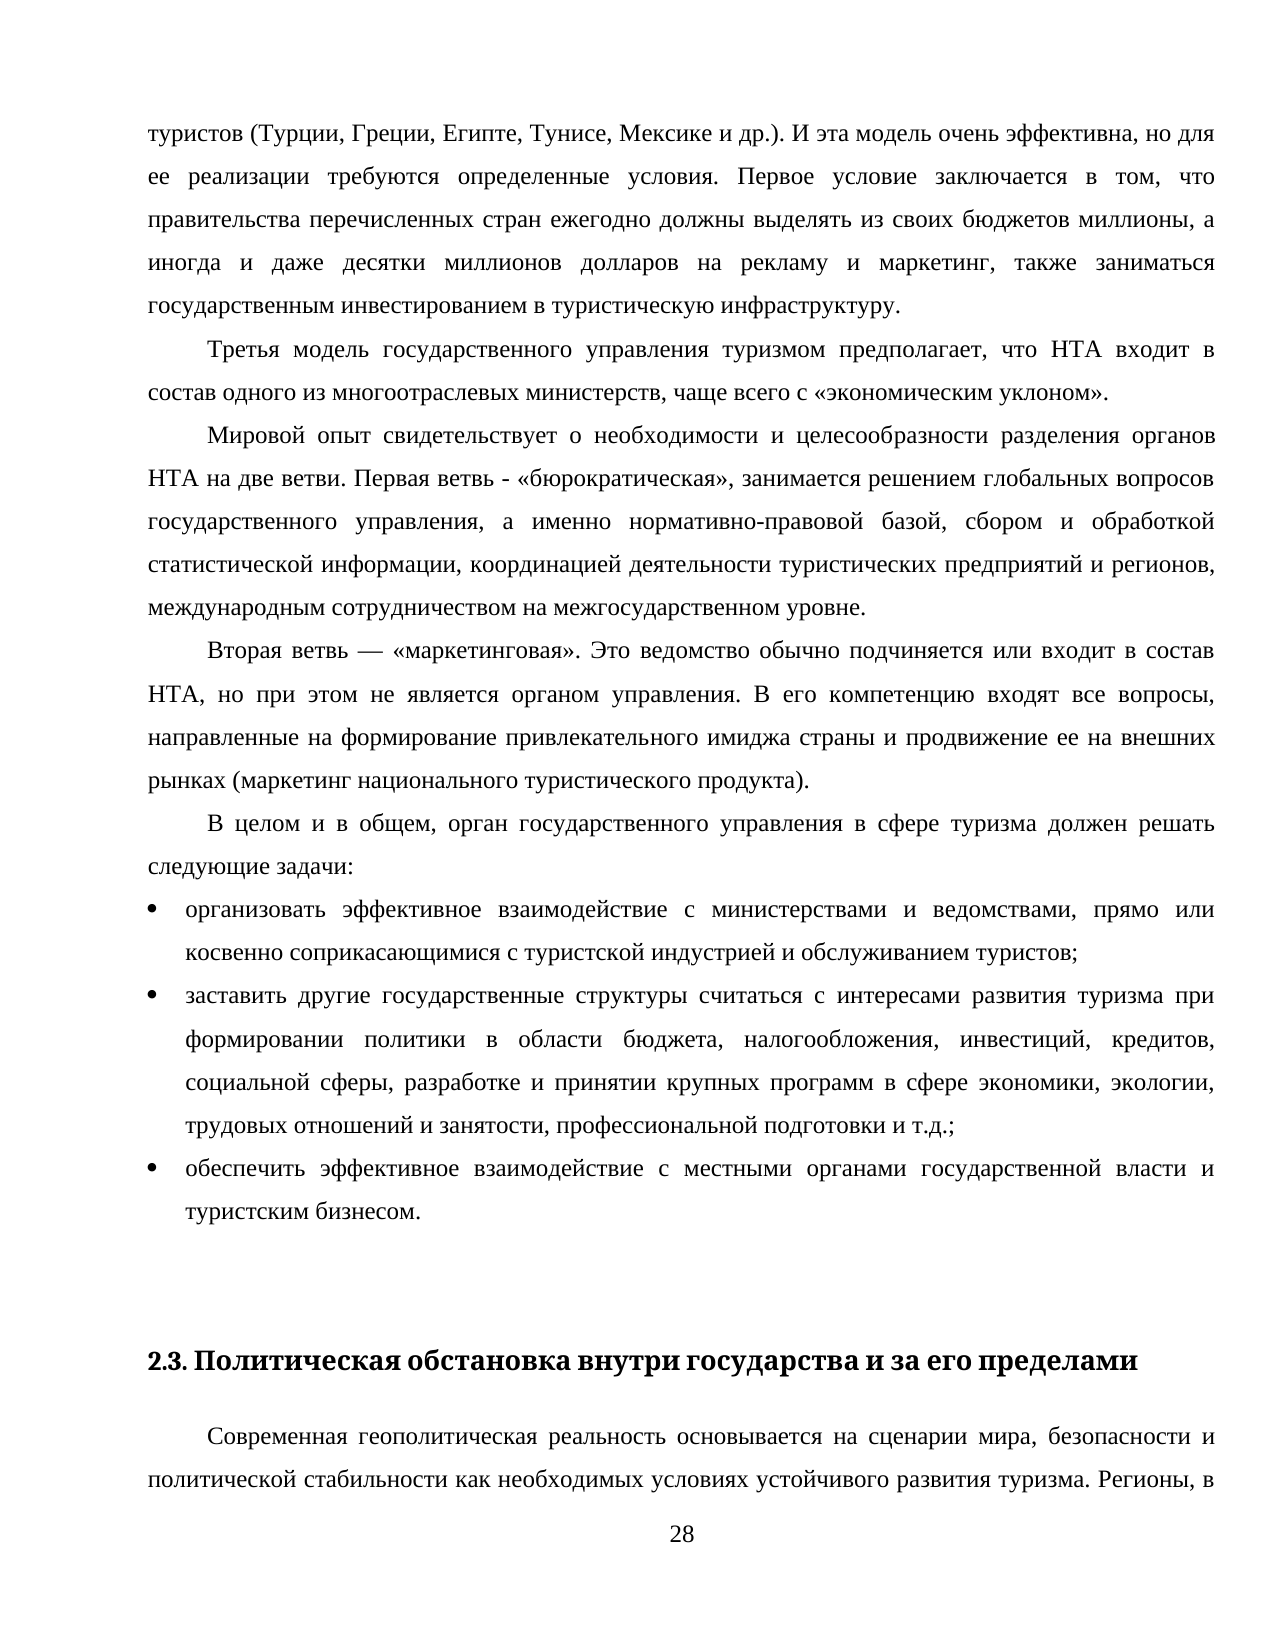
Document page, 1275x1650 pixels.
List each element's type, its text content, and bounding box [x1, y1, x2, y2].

list организовать эффективное взаимодействие с министерствами и ведомствами, прямо или косвенно соприкасающимися с туристской индустрией и обслуживанием туристов; [148, 894, 1216, 966]
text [148, 118, 1216, 319]
text В целом и в общем, орган государственного управления в сфере туризма должен решать следующие задачи: [148, 808, 1216, 880]
text Третья модель государственного управления туризмом предполагает, что НТА входит в состав одного из многоотраслевых министерств, чаще всего с «экономическим уклоном». [148, 334, 1216, 406]
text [148, 1421, 1216, 1493]
list заставить другие государственные структуры считаться с интересами развития туризма при формировании политики в области бюджета, налогообложения, инвестиций, кредитов, социальной сферы, разработке и принятии крупных программ в сфере экономики, экологии, трудовых отношений и занятости, профессиональной подготовки и т.д.; [148, 981, 1216, 1139]
text Вторая ветвь — «маркетинговая». Это ведомство обычно подчиняется или входит в состав НТА, но при этом не является органом управления. В его компетенцию входят все вопросы, направленные на формирование привлекательного имиджа страны и продвижение ее на внешних рынках (маркетинг национального туристического продукта). [148, 636, 1216, 794]
list обеспечить эффективное взаимодействие с местными органами государственной власти и туристским бизнесом. [148, 1153, 1216, 1225]
text Мировой опыт свидетельствует о необходимости и целесообразности разделения органов НТА на две ветви. Первая ветвь - «бюрократическая», занимается решением глобальных вопросов государственного управления, а именно нормативно-правовой базой, сбором и обработкой статистической информации, координацией деятельности туристических предприятий и регионов, международным сотрудничеством на межгосударственном уровне. [148, 420, 1216, 621]
subtitle 2.3. Политическая обстановка внутри государства и за его пределами [148, 1346, 1216, 1378]
